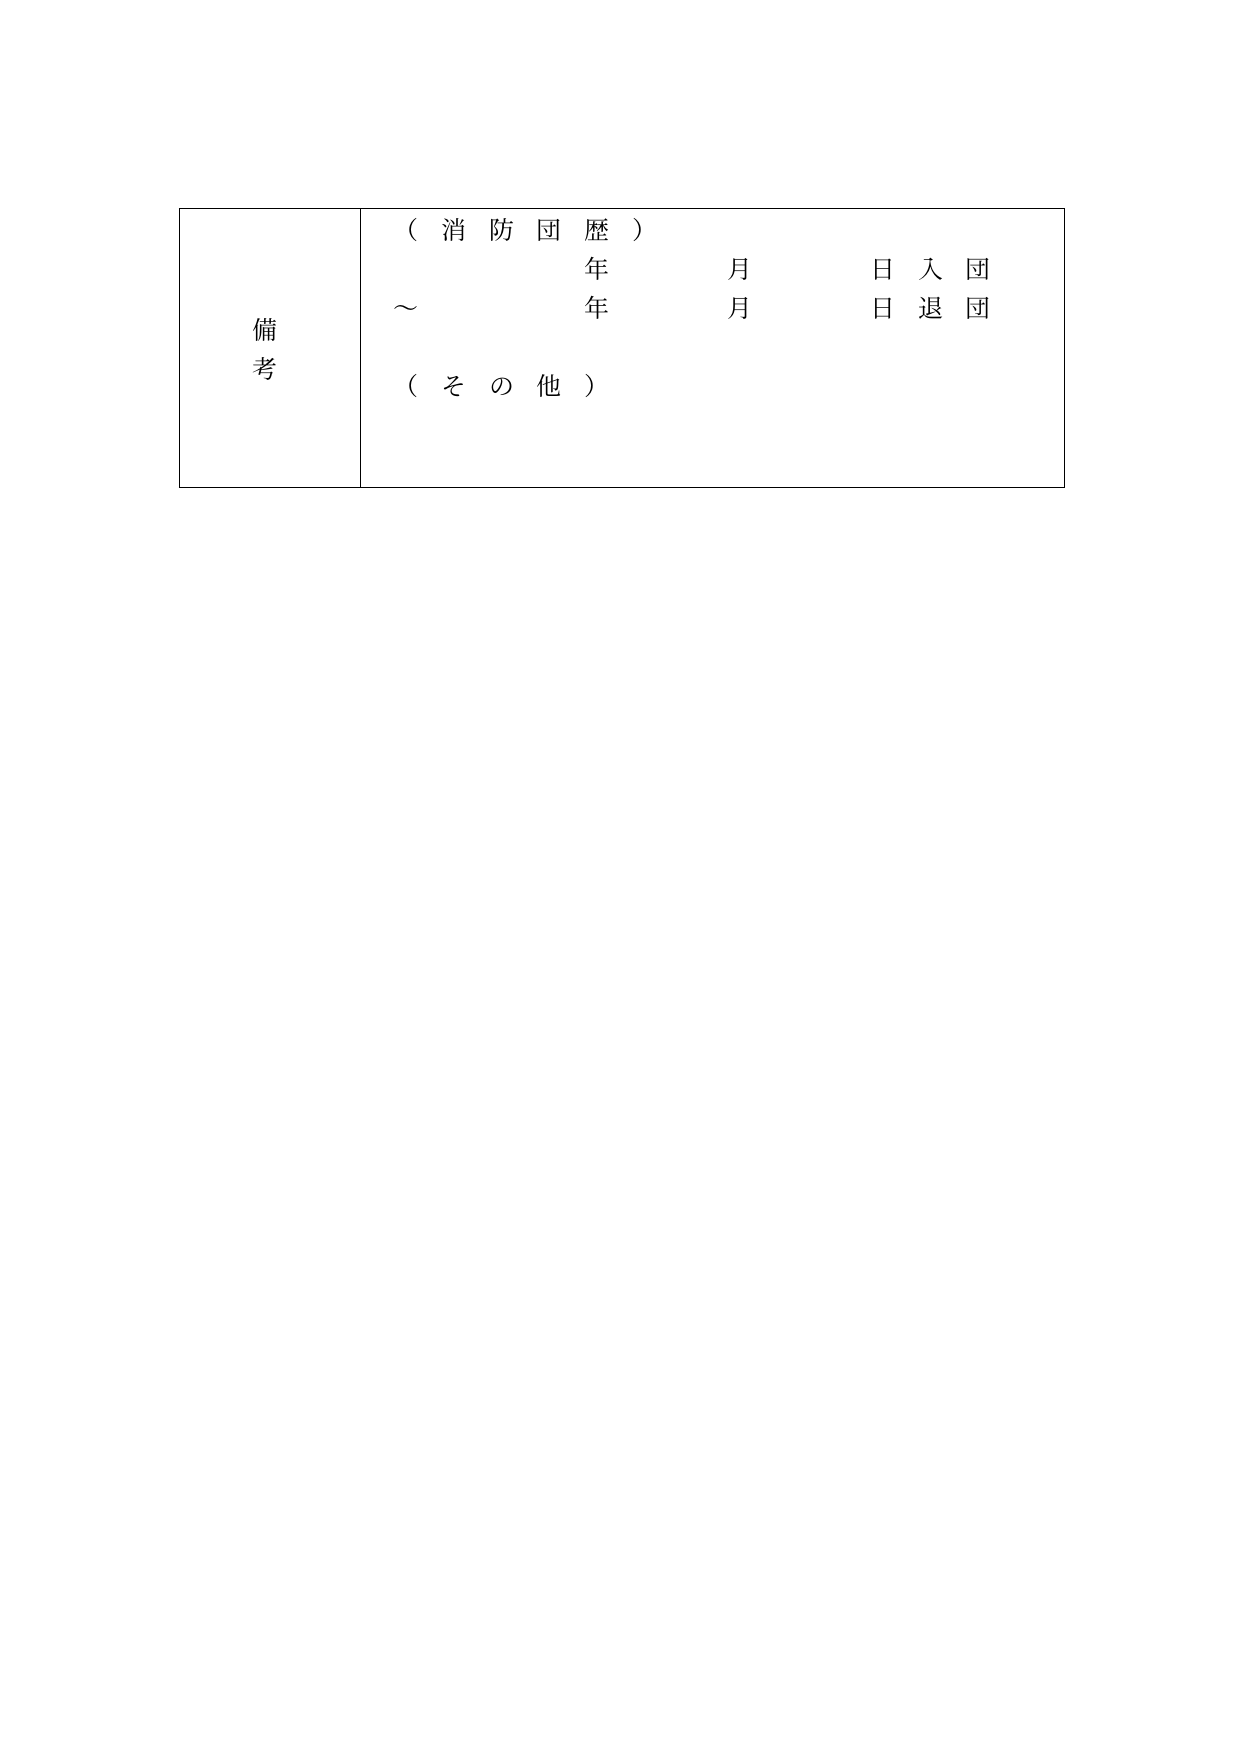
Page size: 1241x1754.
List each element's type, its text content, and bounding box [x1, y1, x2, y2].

table_cell （消防団歴） 年 月 日入団 ～ 年 月 日退団 （その他） [361, 209, 1064, 487]
table_cell 備 考 [180, 209, 360, 487]
